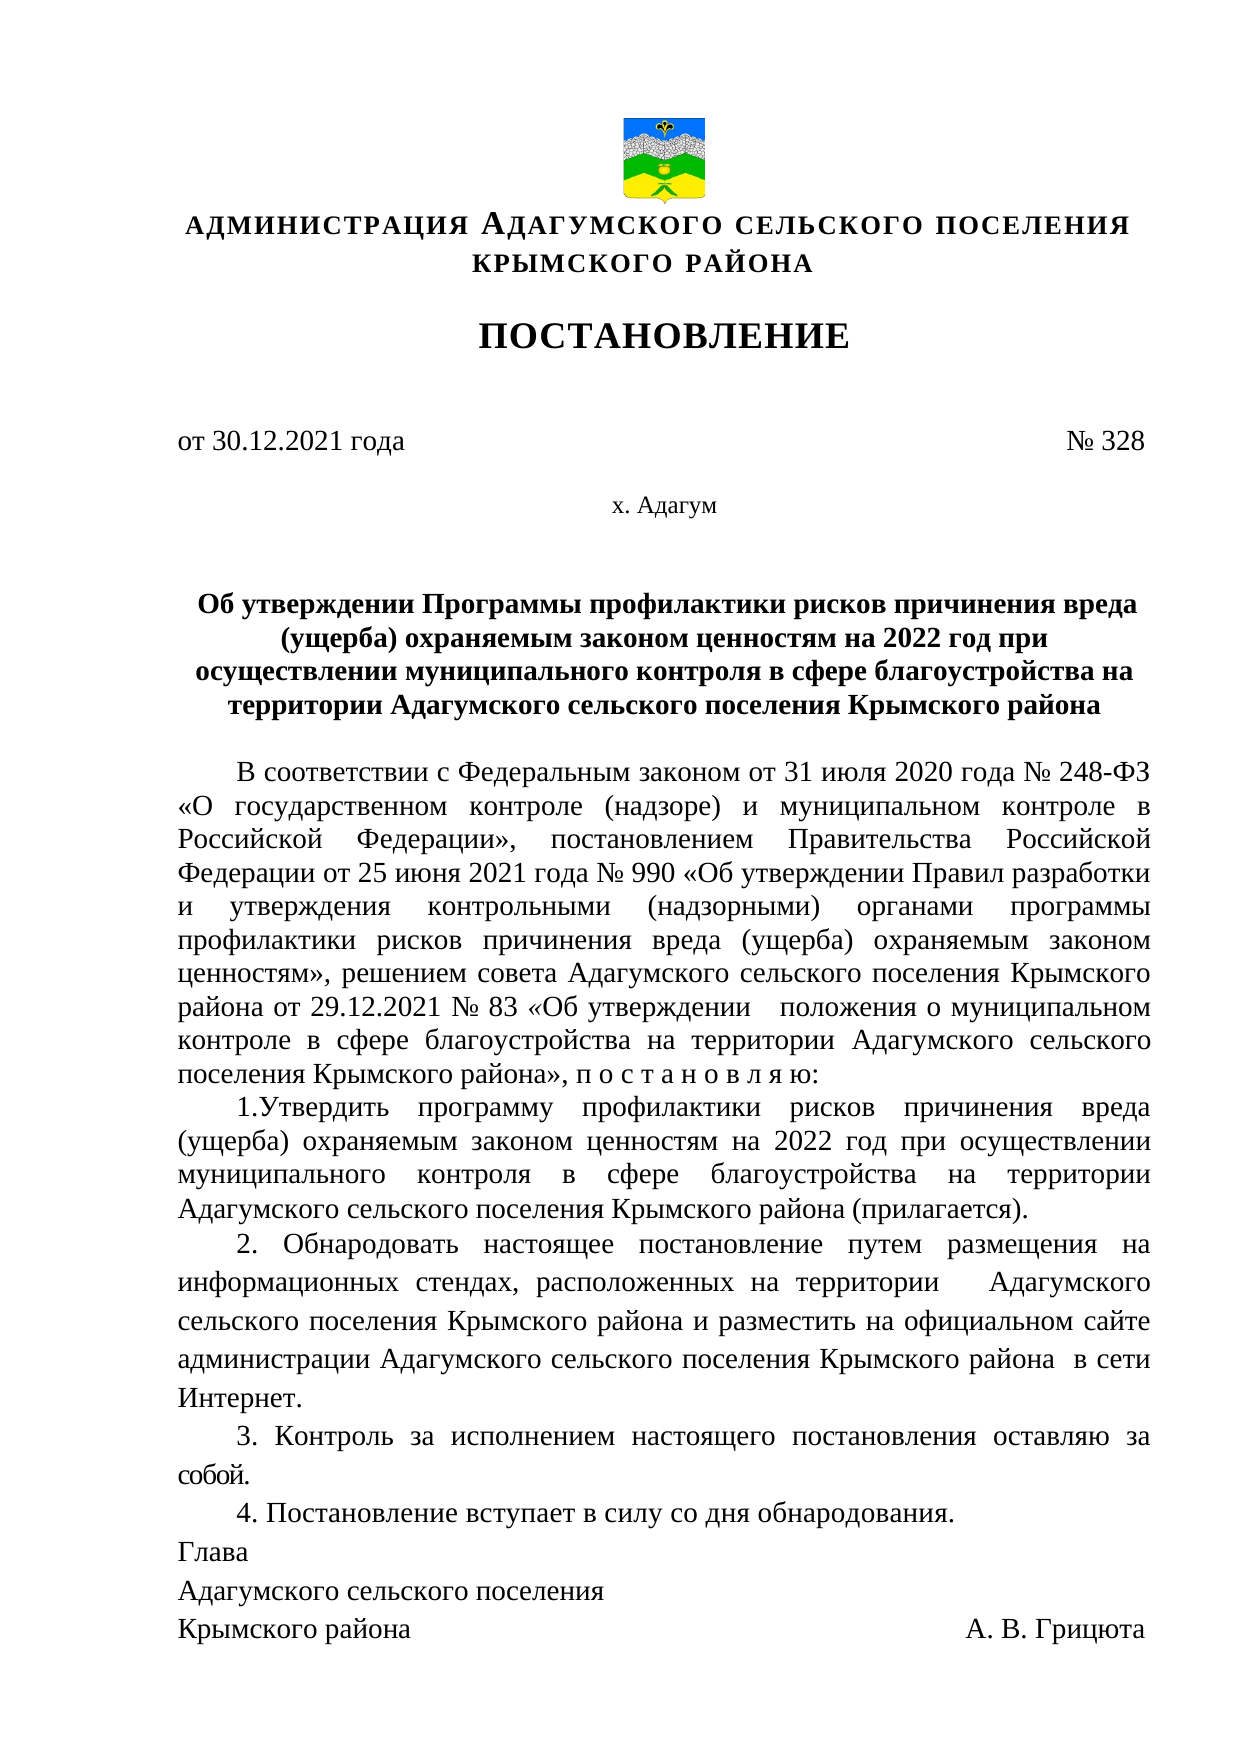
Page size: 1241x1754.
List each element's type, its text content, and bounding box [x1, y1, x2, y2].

text ПОСТАНОВЛЕНИЕ [177, 313, 1152, 356]
text Адагумского сельского поселения [177, 1573, 1152, 1606]
text 4. Постановление вступает в силу со дня обнародования. [177, 1496, 1152, 1529]
text Глава [177, 1534, 1152, 1568]
text В соответствии с Федеральным законом от 31 июля 2020 года № 248-ФЗ «О государственном контроле (надзоре) и муниципальном контроле в Российской Федерации», постановлением Правительства Российской Федерации от 25 июня 2021 года № 990 «Об утверждении Правил разработки и утверждения контрольными (надзорными) органами программы профилактики рисков причинения вреда (ущерба) охраняемым законом ценностям», решением совета Адагумского сельского поселения Крымского района от 29.12.2021 № 83 «Об утверждении положения о муниципальном контроле в сфере благоустройства на территории Адагумского сельского поселения Крымского района», п о с т а н о в л я ю: [177, 754, 1152, 1089]
picture [623, 118, 705, 204]
text 1.Утвердить программу профилактики рисков причинения вреда (ущерба) охраняемым законом ценностям на 2022 год при осуществлении муниципального контроля в сфере благоустройства на территории Адагумского сельского поселения Крымского района (прилагается). [177, 1089, 1152, 1226]
text х. Адагум [177, 491, 1152, 519]
text Крымского района А. В. Грицюта [177, 1611, 1152, 1645]
text 3. Контроль за исполнением настоящего постановления оставляю за собой. [177, 1418, 1152, 1491]
text 2. Обнародовать настоящее постановление путем размещения на информационных стендах, расположенных на территории Адагумского сельского поселения Крымского района и разместить на официальном сайте администрации Адагумского сельского поселения Крымского района в сети Интернет. [177, 1226, 1152, 1413]
text Об утверждении Программы профилактики рисков причинения вреда (ущерба) охраняемым законом ценностям на 2022 год при осуществлении муниципального контроля в сфере благоустройства на территории Адагумского сельского поселения Крымского района [177, 586, 1152, 721]
text от 30.12.2021 года № 328 [177, 423, 1152, 457]
text администрация Адагумского сельского поселения крымского района [133, 203, 1152, 280]
